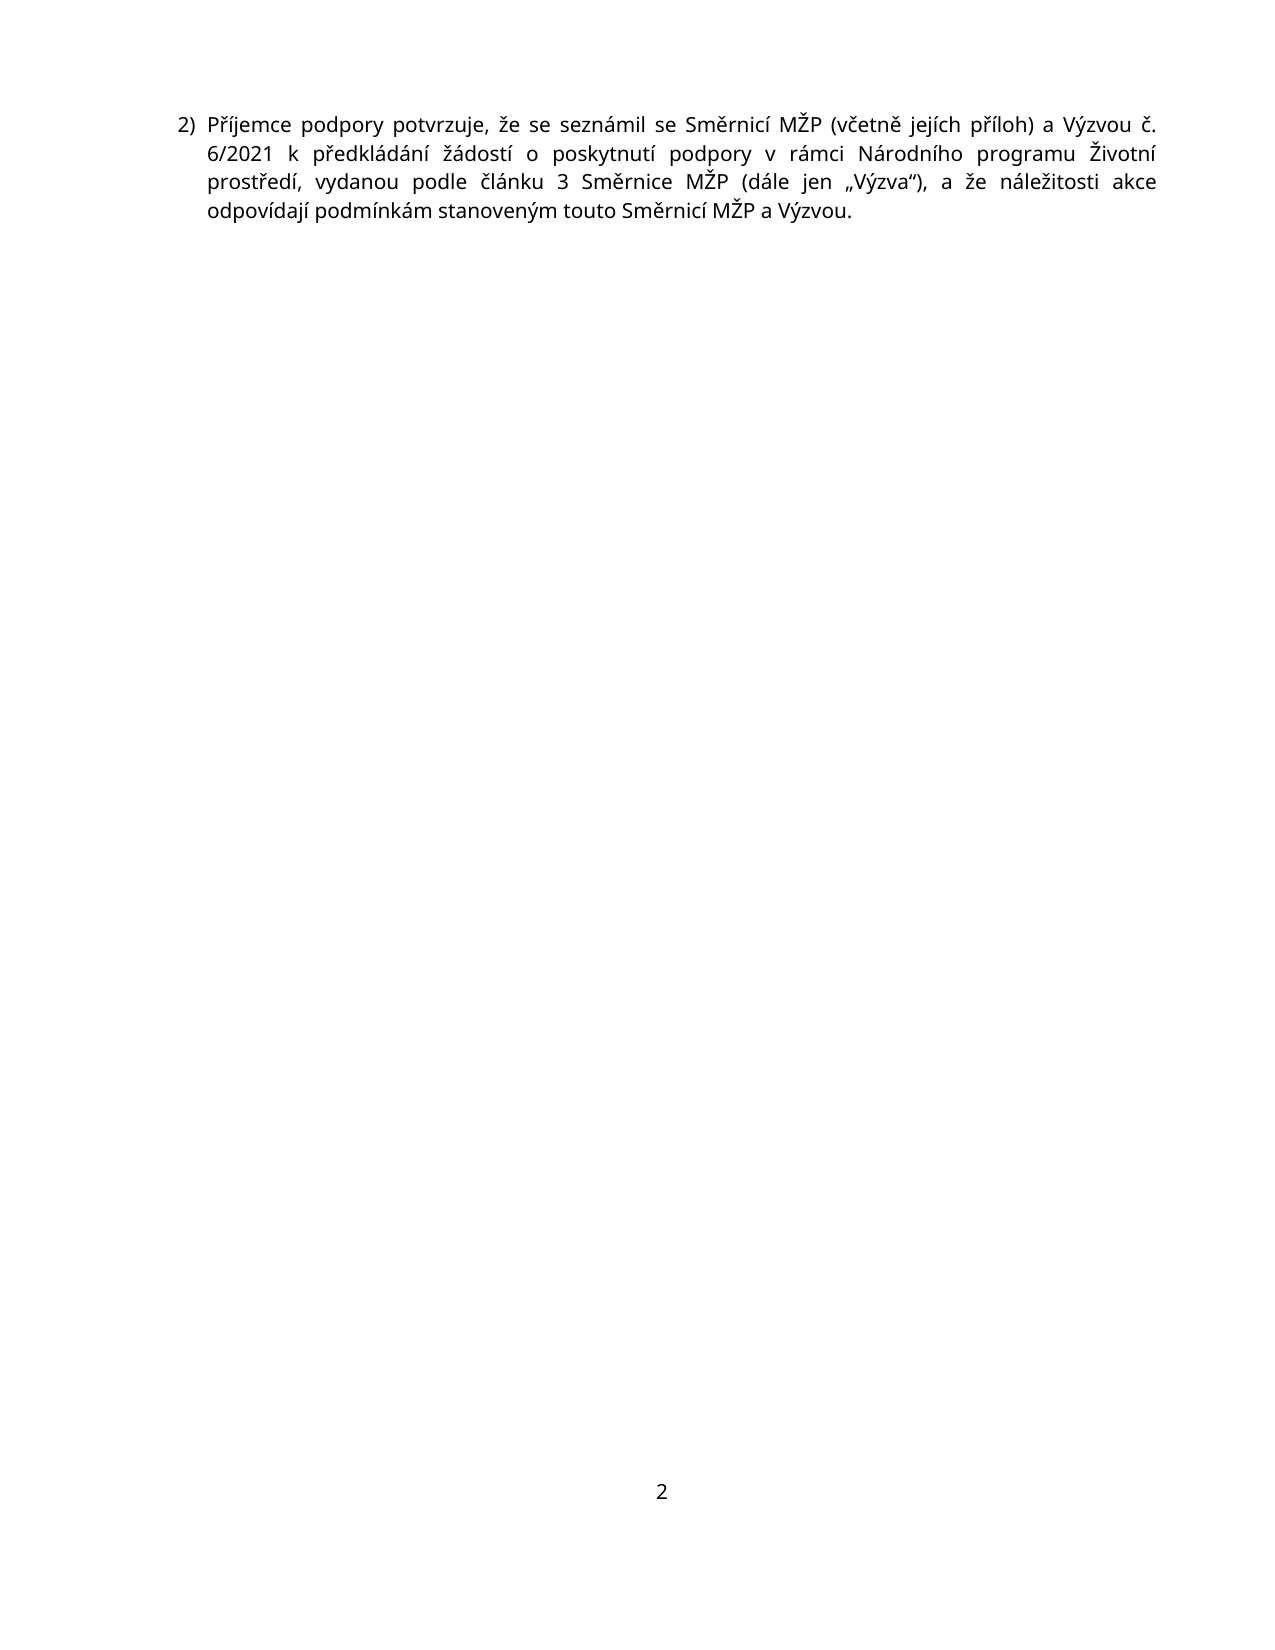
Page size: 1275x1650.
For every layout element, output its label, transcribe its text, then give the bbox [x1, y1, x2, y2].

list Příjemce podpory potvrzuje, že se seznámil se Směrnicí MŽP (včetně jejích příloh) a Výzvou č. 6/2021 k předkládání žádostí o poskytnutí podpory v rámci Národního programu Životní prostředí, vydanou podle článku 3 Směrnice MŽP (dále jen „Výzva“), a že náležitosti akce odpovídají podmínkám stanoveným touto Směrnicí MŽP a Výzvou. [177, 110, 1157, 224]
